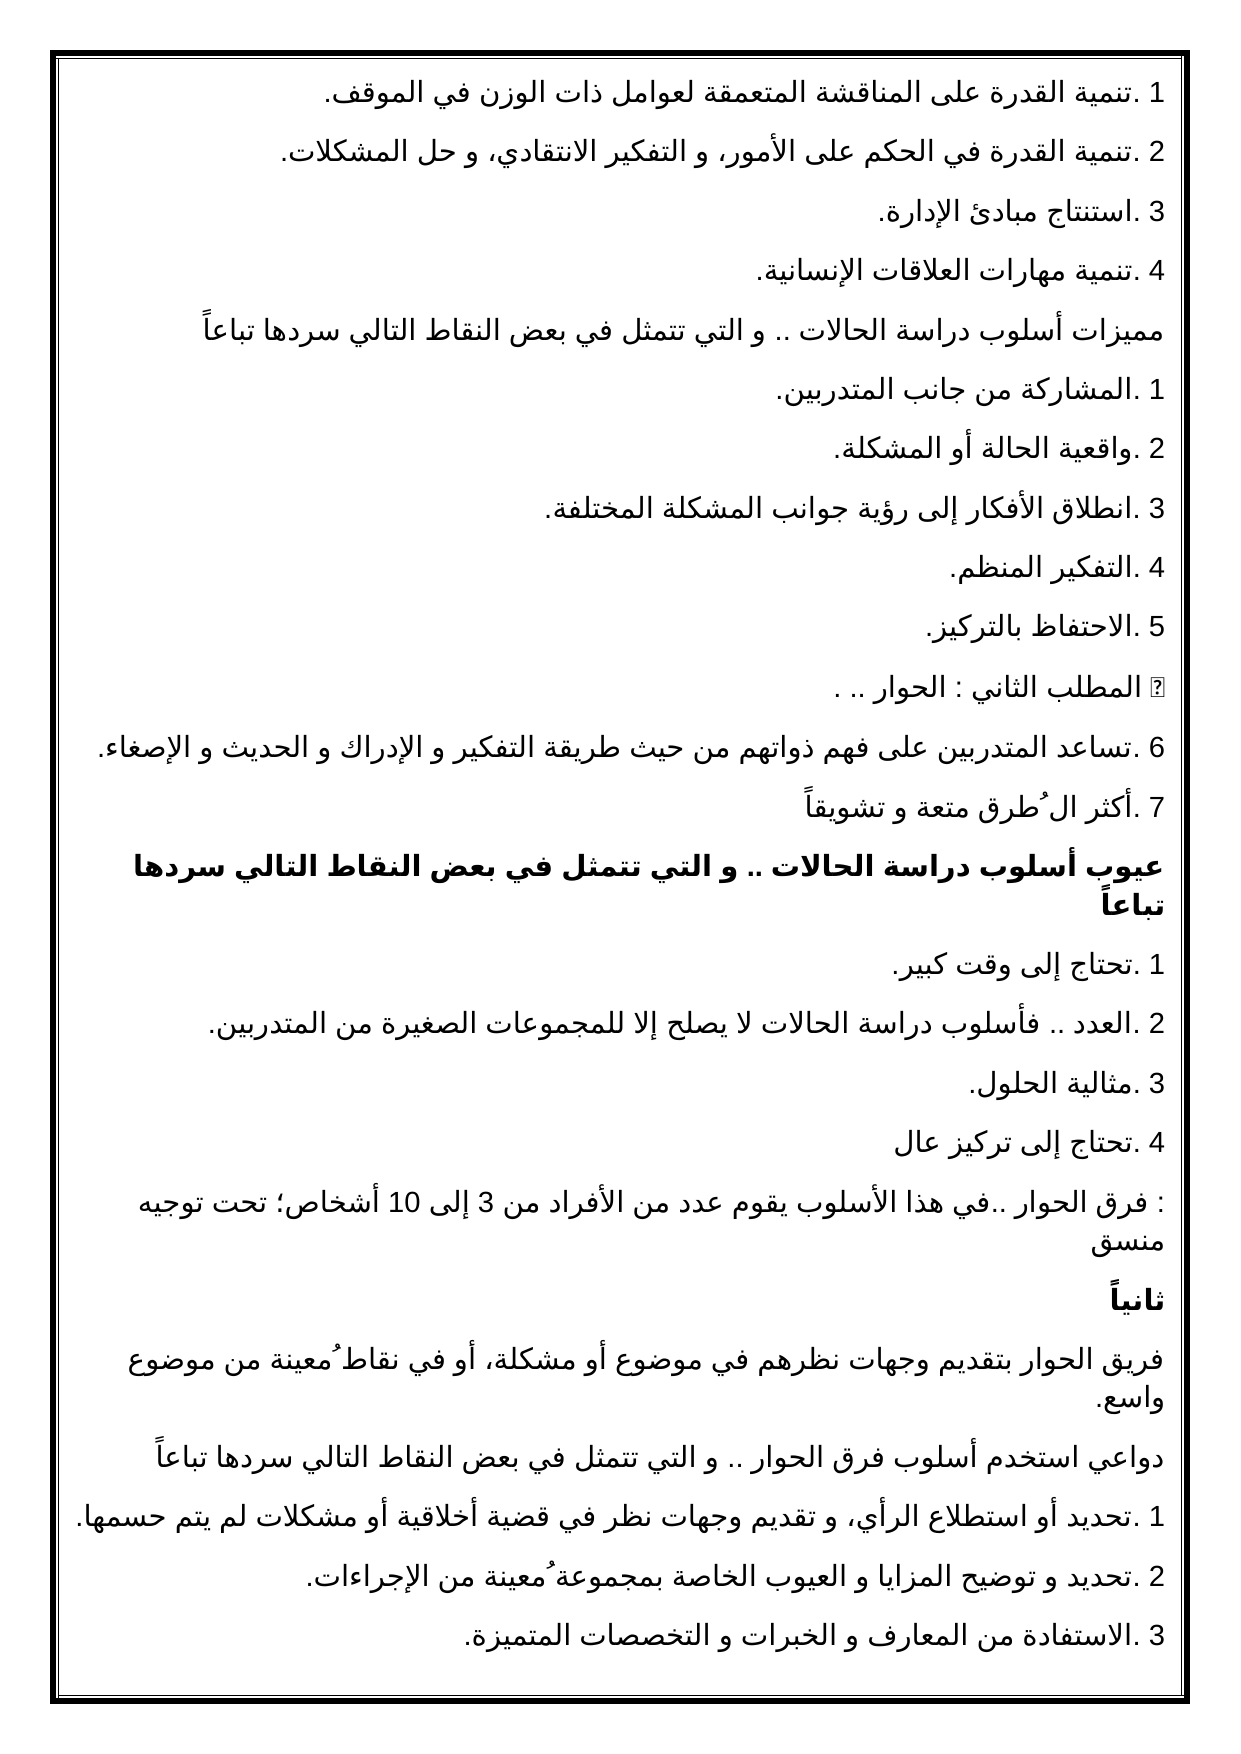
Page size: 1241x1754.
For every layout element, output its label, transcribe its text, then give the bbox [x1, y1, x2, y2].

text 1 .تنمية القدرة على المناقشة المتعمقة لعوامل ذات الوزن في الموقف. [75, 75, 1165, 108]
text 3 .انطلاق الأفكار إلى رؤية جوانب المشكلة المختلفة. [75, 491, 1165, 524]
text 4 .تنمية مهارات العلاقات الإنسانية. [75, 253, 1165, 287]
text 5 .الاحتفاظ بالتركيز. [75, 609, 1165, 643]
text 1 .تحديد أو استطلاع الرأي، و تقديم وجهات نظر في قضية أخلاقية أو مشكلات لم يتم حسمها. [75, 1499, 1165, 1533]
text 3 .مثالية الحلول. [75, 1066, 1165, 1099]
text 1 .تحتاج إلى وقت كبير. [75, 947, 1165, 981]
text 2 .واقعية الحالة أو المشكلة. [75, 431, 1165, 465]
text 3 .الاستفادة من المعارف و الخبرات و التخصصات المتميزة. [75, 1618, 1165, 1652]
text  المطلب الثاني : الحوار .. . [75, 669, 1165, 704]
text 6 .تساعد المتدربين على فهم ذواتهم من حيث طريقة التفكير و الإدراك و الحديث و الإصغاء. [75, 731, 1165, 764]
text ثانياً [75, 1283, 1165, 1316]
text 1 .المشاركة من جانب المتدربين. [75, 372, 1165, 405]
text 2 .تنمية القدرة في الحكم على الأمور، و التفكير الانتقادي، و حل المشكلات. [75, 134, 1165, 168]
text فريق الحوار بتقديم وجهات نظرهم في موضوع أو مشكلة، أو في نقاط ُمعينة من موضوع واسع. [75, 1342, 1165, 1414]
text 3 .استنتاج مبادئ الإدارة. [75, 194, 1165, 227]
text 4 .التفكير المنظم. [75, 550, 1165, 583]
text 7 .أكثر ال ُطرق متعة و تشويقاً [75, 790, 1165, 823]
text 2 .العدد .. فأسلوب دراسة الحالات لا يصلح إلا للمجموعات الصغيرة من المتدربين. [75, 1007, 1165, 1040]
text : فرق الحوار ..في هذا الأسلوب يقوم عدد من الأفراد من 3 إلى 10 أشخاص؛ تحت توجيه منسق [75, 1185, 1165, 1257]
text مميزات أسلوب دراسة الحالات .. و التي تتمثل في بعض النقاط التالي سردها تباعاً [75, 312, 1165, 346]
text دواعي استخدم أسلوب فرق الحوار .. و التي تتمثل في بعض النقاط التالي سردها تباعاً [75, 1440, 1165, 1473]
text عيوب أسلوب دراسة الحالات .. و التي تتمثل في بعض النقاط التالي سردها تباعاً [75, 849, 1165, 921]
text 2 .تحديد و توضيح المزايا و العيوب الخاصة بمجموعة ُمعينة من الإجراءات. [75, 1559, 1165, 1592]
text 4 .تحتاج إلى تركيز عال [75, 1125, 1165, 1159]
